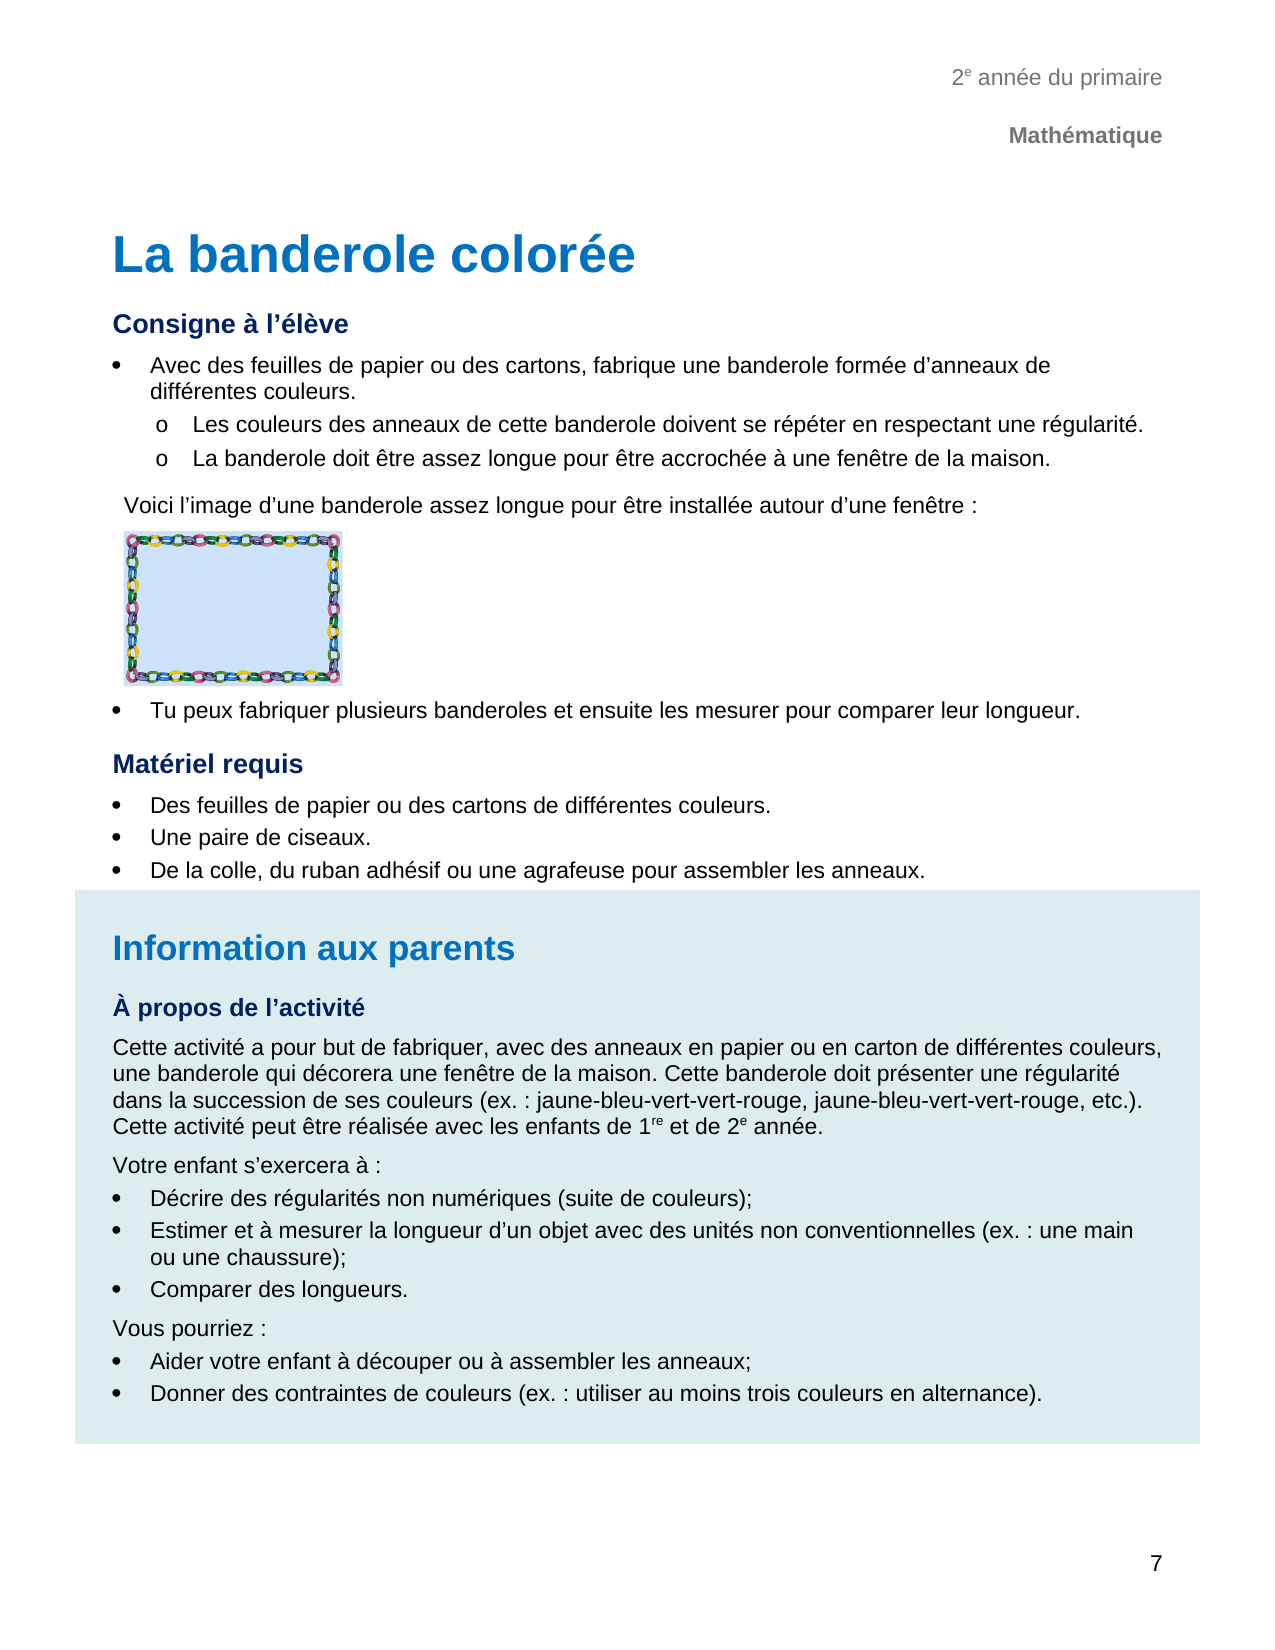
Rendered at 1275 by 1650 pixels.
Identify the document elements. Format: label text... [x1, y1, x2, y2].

list Des feuilles de papier ou des cartons de différentes couleurs. [112, 792, 1162, 818]
text Les couleurs des anneaux de cette banderole doivent se répéter en respectant une régularité. [155, 411, 1162, 439]
table_header Voici l’image d’une banderole assez longue pour être installée autour d’une fenêtre : [113, 480, 1161, 519]
text Mathématique [112, 122, 1162, 148]
list De la colle, du ruban adhésif ou une agrafeuse pour assembler les anneaux. [112, 857, 1162, 883]
list Avec des feuilles de papier ou des cartons, fabrique une banderole formée d’anneaux de différentes couleurs. [112, 352, 1162, 404]
text La banderole doit être assez longue pour être accrochée à une fenêtre de la maison. [155, 445, 1162, 474]
text La banderole colorée [112, 223, 1162, 283]
table_cell [113, 519, 1161, 697]
text Consigne à l’élève [112, 308, 1162, 339]
picture [123, 531, 343, 686]
table_header Information aux parents À propos de l’activité Cette activité a pour but de fabriquer, avec des anneaux en papier ou en carton de différentes couleurs, une banderole qui décorera une fenêtre de la maison. Cette banderole doit présenter une régularité dans la succession de ses couleurs (ex. : jaune-bleu-vert-vert-rouge, jaune-bleu-vert-vert-rouge, etc.). Cette activité peut être réalisée avec les enfants de 1re et de 2e année. Votre enfant s’exercera à : Décrire des régularités non numériques (suite de couleurs); Estimer et à mesurer la longueur d’un objet avec des unités non conventionnelles (ex. : une main ou une chaussure); Comparer des longueurs. Vous pourriez : Aider votre enfant à découper ou à assembler les anneaux; Donner des contraintes de couleurs (ex. : utiliser au moins trois couleurs en alternance). [75, 890, 1200, 1444]
text Tu peux fabriquer plusieurs banderoles et ensuite les mesurer pour comparer leur longueur. [112, 697, 1162, 723]
text Matériel requis [112, 748, 1083, 779]
list Une paire de ciseaux. [112, 824, 1162, 851]
